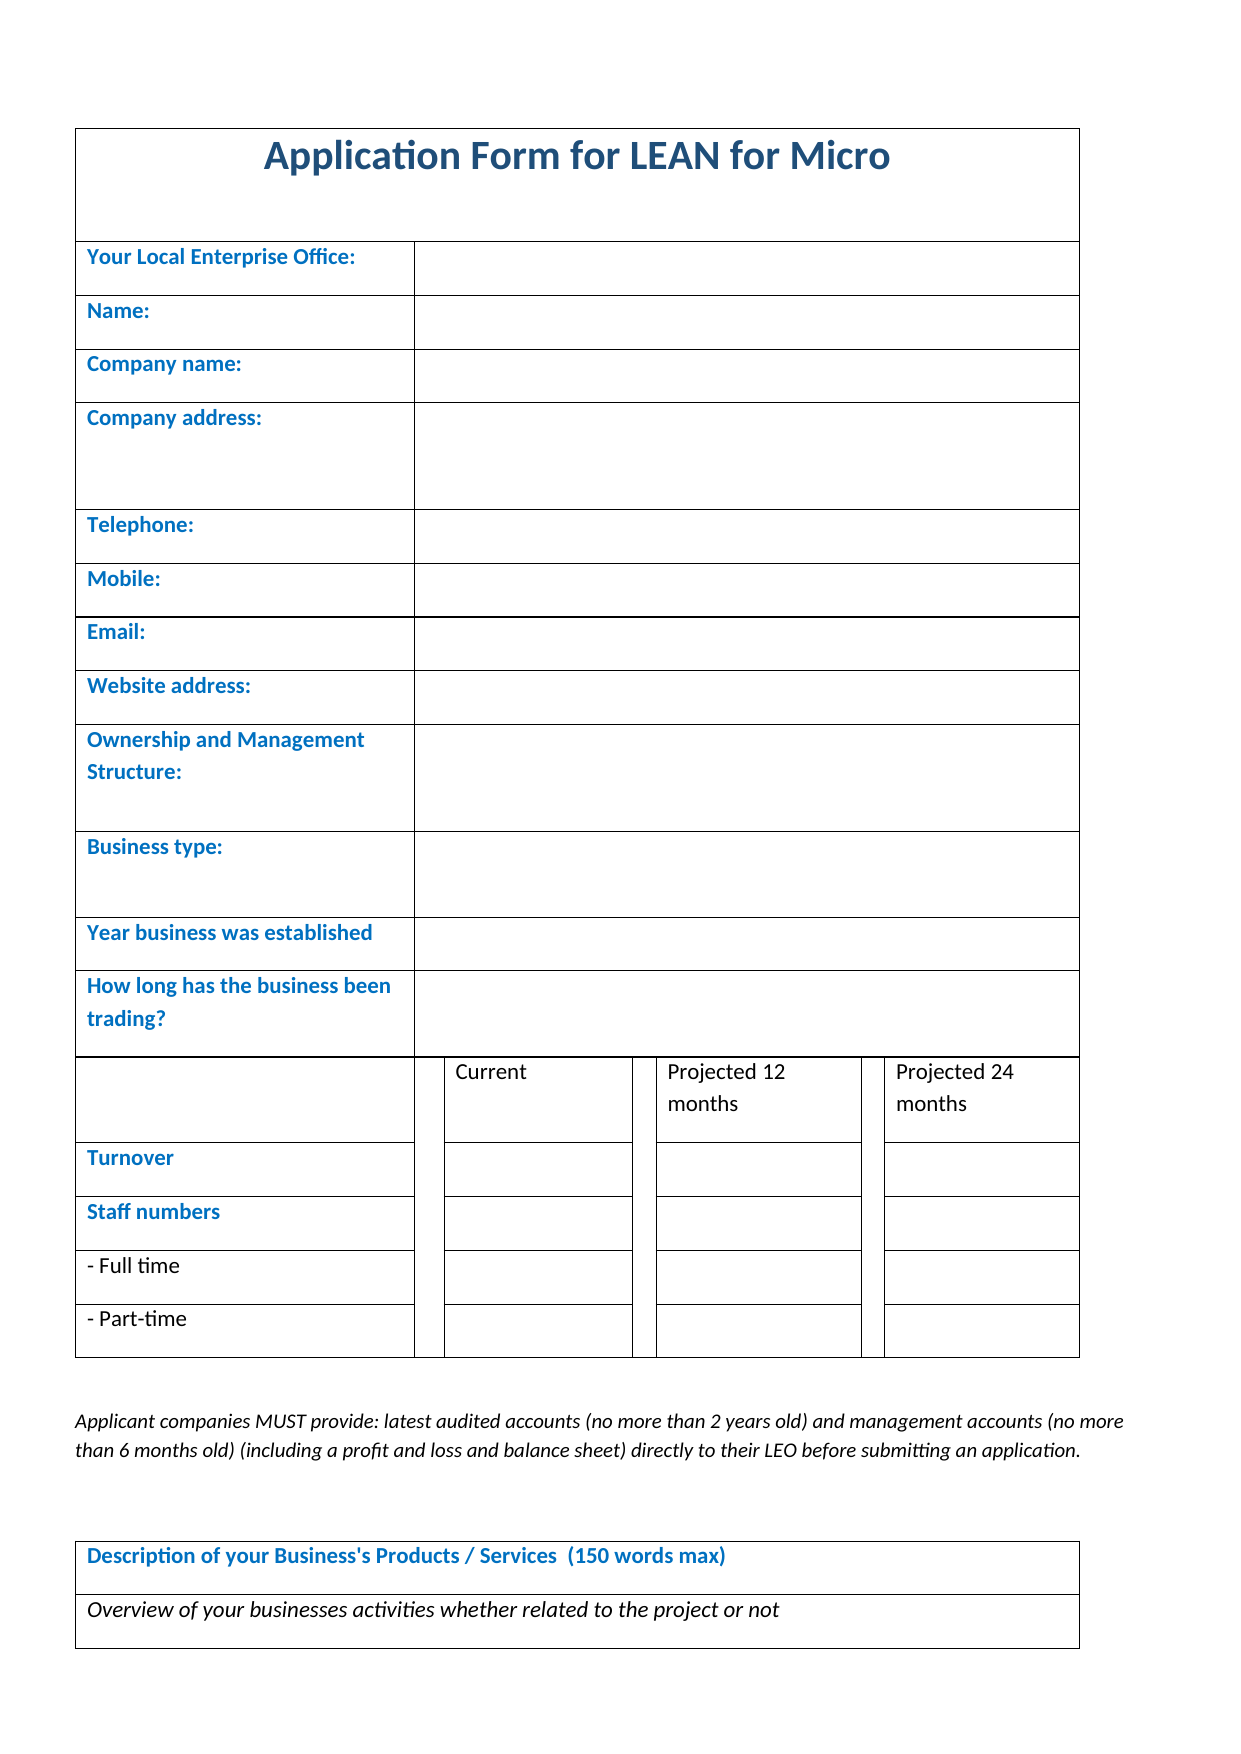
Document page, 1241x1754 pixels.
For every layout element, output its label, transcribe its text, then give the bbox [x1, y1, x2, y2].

table_cell Telephone: [76, 510, 414, 563]
table_cell Business type: [76, 832, 414, 917]
table_cell [415, 618, 1079, 670]
table_cell Website address: [76, 671, 414, 724]
table_cell [415, 971, 1079, 1056]
table_cell [415, 725, 1079, 831]
table_cell Projected 12 months [657, 1058, 861, 1142]
table_cell How long has the business been trading? [76, 971, 414, 1056]
table_cell Overview of your businesses activities whether related to the project or not [76, 1595, 1079, 1648]
table_cell [657, 1143, 861, 1196]
table_cell [445, 1305, 632, 1357]
table_cell [633, 1058, 656, 1357]
table_cell Year business was established [76, 918, 414, 970]
table_cell [885, 1305, 1079, 1357]
table_header Application Form for LEAN for Micro [76, 129, 1079, 241]
table_cell - Part-time [76, 1305, 414, 1357]
table_cell Company address: [76, 403, 414, 509]
text Applicant companies MUST provide: latest audited accounts (no more than 2 years old) and management accounts (no more than 6 months old) (including a profit and loss and balance sheet) directly to their LEO before submitting an application. [75, 1408, 1165, 1463]
table_cell [415, 832, 1079, 917]
table_cell [445, 1251, 632, 1303]
table_cell Current [445, 1058, 632, 1142]
table_cell Company name: [76, 350, 414, 402]
table_cell - Full time [76, 1251, 414, 1303]
table_cell [76, 1058, 414, 1142]
table_cell Your Local Enterprise Office: [76, 242, 414, 295]
table_cell Mobile: [76, 564, 414, 616]
table_cell Staff numbers [76, 1197, 414, 1250]
table_cell [885, 1251, 1079, 1303]
table_cell [415, 671, 1079, 724]
table_cell [885, 1197, 1079, 1250]
table_cell [415, 403, 1079, 509]
table_cell [657, 1251, 861, 1303]
table_cell [415, 296, 1079, 348]
table_cell [415, 1058, 444, 1357]
table_cell [415, 918, 1079, 970]
table_cell [415, 510, 1079, 563]
table_cell [885, 1143, 1079, 1196]
table_cell Turnover [76, 1143, 414, 1196]
table_cell [415, 564, 1079, 616]
table_cell [445, 1197, 632, 1250]
table_cell Projected 24 months [885, 1058, 1079, 1142]
table_cell [657, 1305, 861, 1357]
table_cell [862, 1058, 884, 1357]
table_cell [445, 1143, 632, 1196]
table_cell Name: [76, 296, 414, 348]
table_cell [415, 242, 1079, 295]
table_cell Ownership and Management Structure: [76, 725, 414, 831]
table_cell [415, 350, 1079, 402]
table_cell [657, 1197, 861, 1250]
table_cell Email: [76, 618, 414, 670]
table_header Description of your Business's Products / Services (150 words max) [76, 1542, 1079, 1594]
